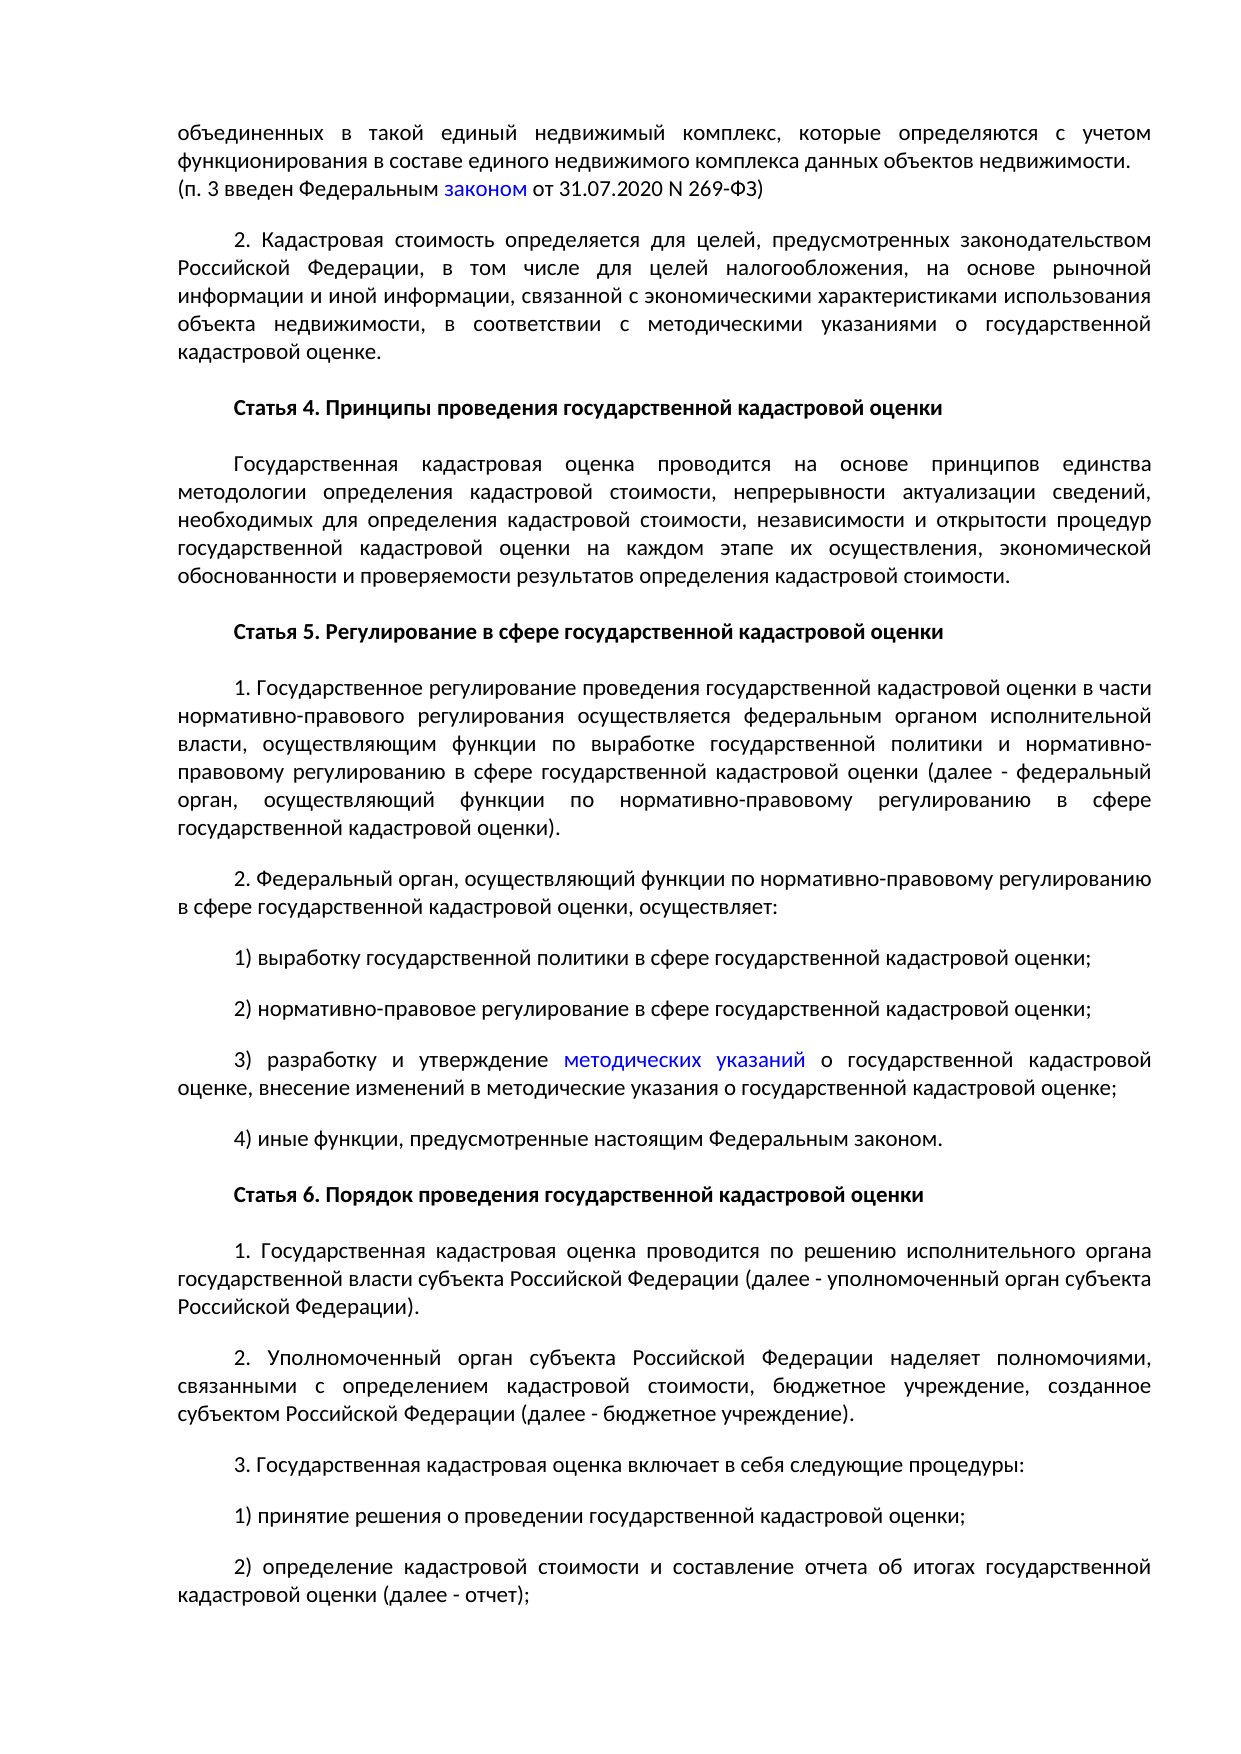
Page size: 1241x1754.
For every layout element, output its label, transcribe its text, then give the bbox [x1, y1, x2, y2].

text 1. Государственная кадастровая оценка проводится по решению исполнительного органа государственной власти субъекта Российской Федерации (далее - уполномоченный орган субъекта Российской Федерации). [177, 1236, 1152, 1320]
text 3) разработку и утверждение методических указаний о государственной кадастровой оценке, внесение изменений в методические указания о государственной кадастровой оценке; [177, 1045, 1152, 1101]
text 2) нормативно-правовое регулирование в сфере государственной кадастровой оценки; [177, 994, 1152, 1022]
text 1) выработку государственной политики в сфере государственной кадастровой оценки; [177, 943, 1152, 971]
text 2. Федеральный орган, осуществляющий функции по нормативно-правовому регулированию в сфере государственной кадастровой оценки, осуществляет: [177, 864, 1152, 921]
text 4) иные функции, предусмотренные настоящим Федеральным законом. [177, 1124, 1152, 1152]
text 2. Уполномоченный орган субъекта Российской Федерации наделяет полномочиями, связанными с определением кадастровой стоимости, бюджетное учреждение, созданное субъектом Российской Федерации (далее - бюджетное учреждение). [177, 1343, 1152, 1427]
text 3. Государственная кадастровая оценка включает в себя следующие процедуры: [177, 1450, 1152, 1478]
text 2) определение кадастровой стоимости и составление отчета об итогах государственной кадастровой оценки (далее - отчет); [177, 1552, 1152, 1608]
text 2. Кадастровая стоимость определяется для целей, предусмотренных законодательством Российской Федерации, в том числе для целей налогообложения, на основе рыночной информации и иной информации, связанной с экономическими характеристиками использования объекта недвижимости, в соответствии с методическими указаниями о государственной кадастровой оценке. [177, 225, 1152, 365]
title Статья 5. Регулирование в сфере государственной кадастровой оценки [177, 617, 1152, 645]
text Государственная кадастровая оценка проводится на основе принципов единства методологии определения кадастровой стоимости, непрерывности актуализации сведений, необходимых для определения кадастровой стоимости, независимости и открытости процедур государственной кадастровой оценки на каждом этапе их осуществления, экономической обоснованности и проверяемости результатов определения кадастровой стоимости. [177, 449, 1152, 589]
text (п. 3 введен Федеральным законом от 31.07.2020 N 269-ФЗ) [177, 174, 1152, 202]
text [177, 118, 1152, 174]
title Статья 6. Порядок проведения государственной кадастровой оценки [177, 1180, 1152, 1208]
title Статья 4. Принципы проведения государственной кадастровой оценки [177, 393, 1152, 421]
text 1. Государственное регулирование проведения государственной кадастровой оценки в части нормативно-правового регулирования осуществляется федеральным органом исполнительной власти, осуществляющим функции по выработке государственной политики и нормативно-правовому регулированию в сфере государственной кадастровой оценки (далее - федеральный орган, осуществляющий функции по нормативно-правовому регулированию в сфере государственной кадастровой оценки). [177, 673, 1152, 842]
text 1) принятие решения о проведении государственной кадастровой оценки; [177, 1501, 1152, 1529]
